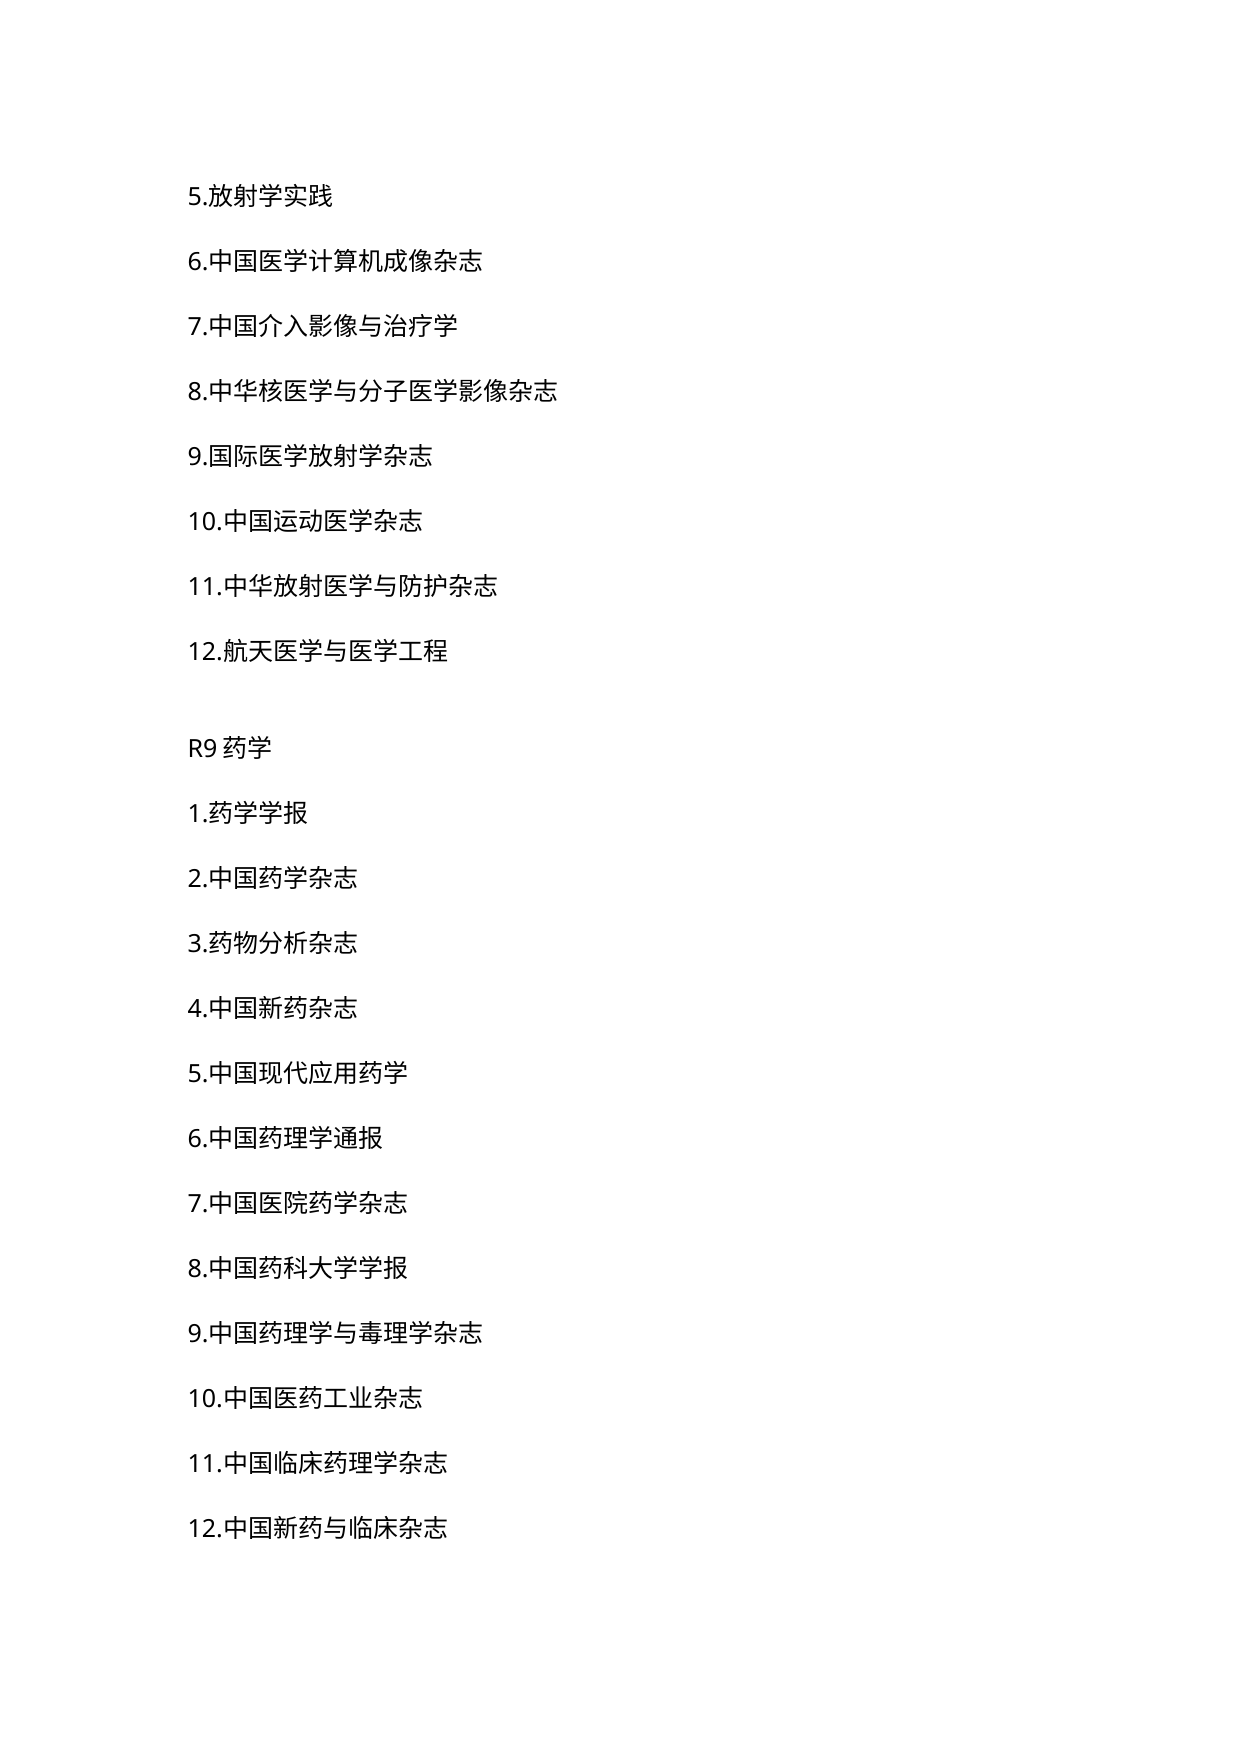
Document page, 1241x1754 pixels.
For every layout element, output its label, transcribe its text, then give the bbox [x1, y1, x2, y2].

text 11.中国临床药理学杂志 [187, 1429, 1053, 1494]
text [187, 162, 1053, 682]
text 12.中国新药与临床杂志 [187, 1494, 1053, 1559]
text R9药学 1.药学学报 2.中国药学杂志 3.药物分析杂志 4.中国新药杂志 5.中国现代应用药学 6.中国药理学通报 7.中国医院药学杂志 8.中国药科大学学报 9.中国药理学与毒理学杂志 10.中国医药工业杂志 [187, 714, 1053, 1429]
